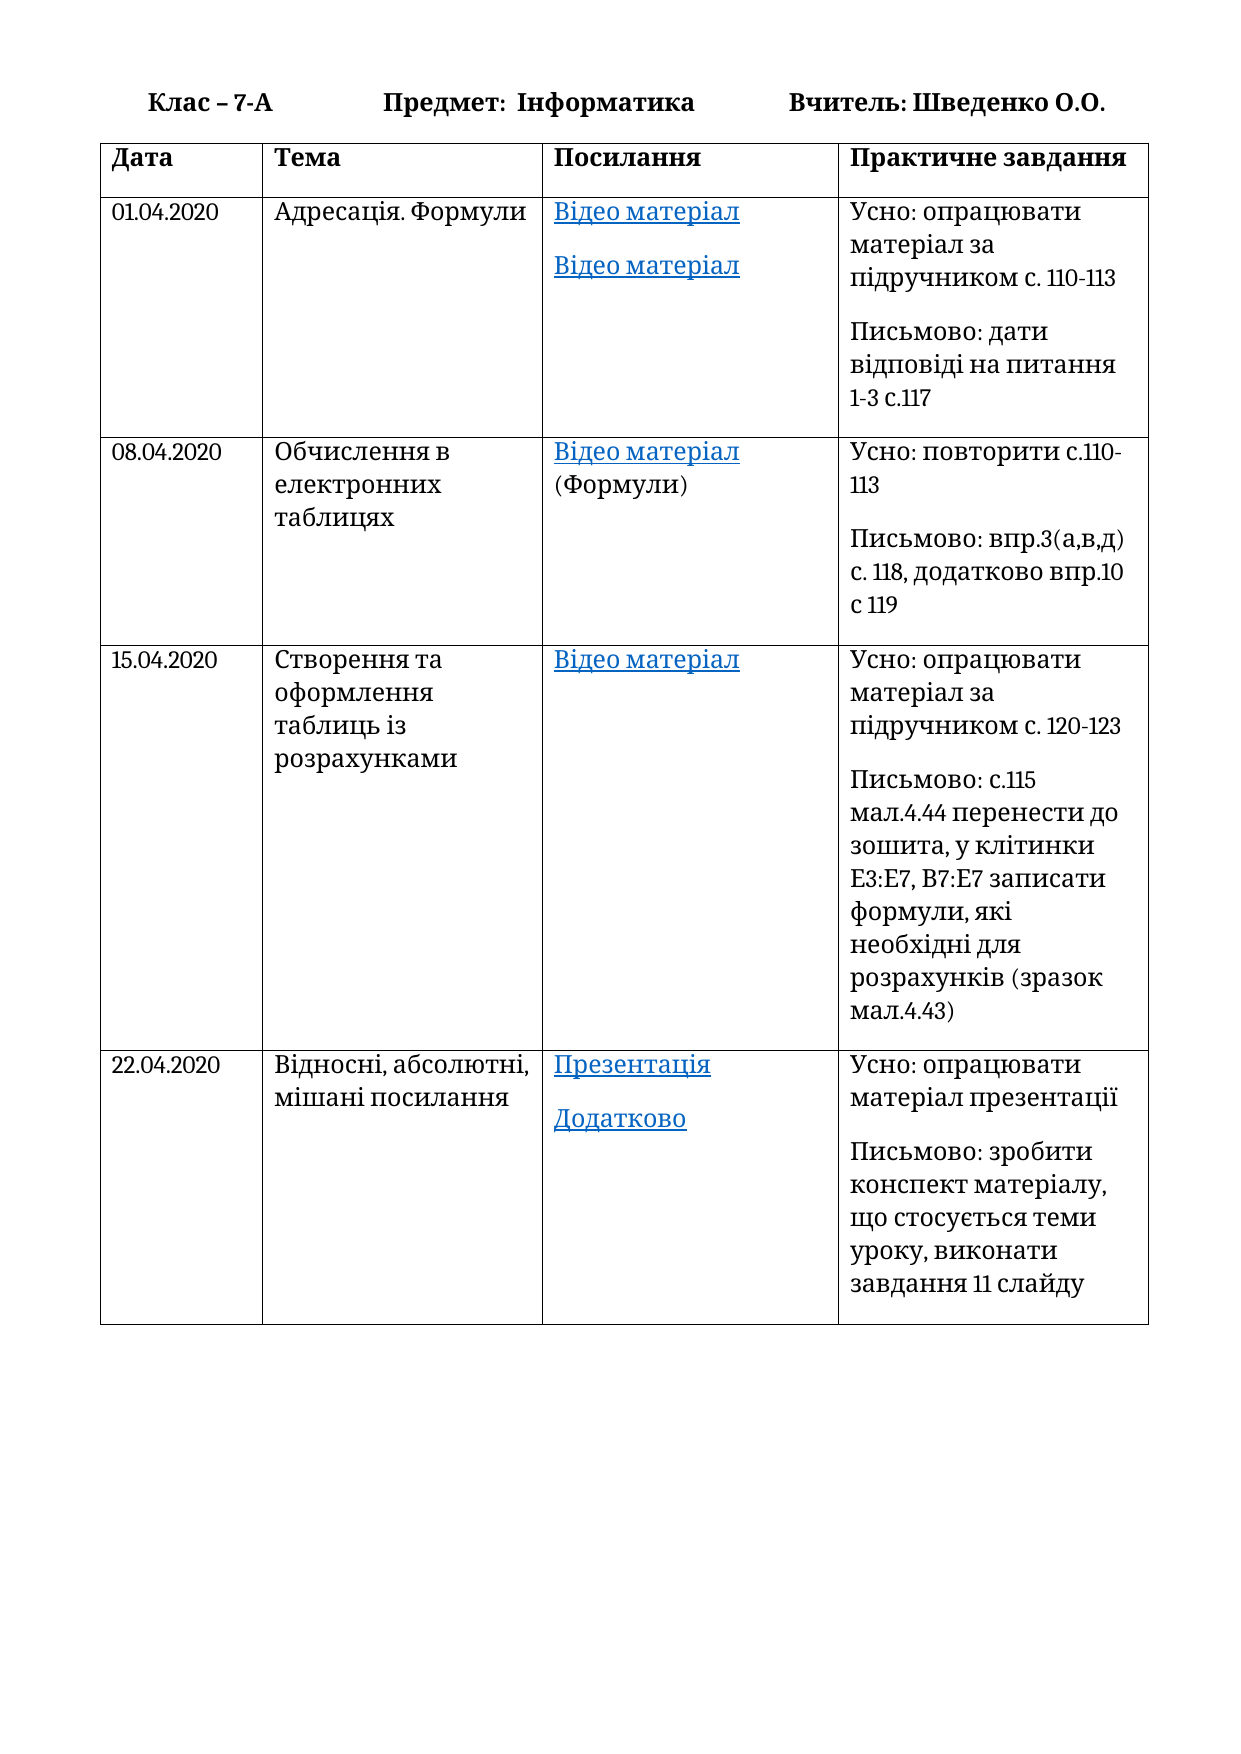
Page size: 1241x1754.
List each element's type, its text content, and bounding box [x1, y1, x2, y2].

table_header Практичне завдання [839, 144, 1148, 197]
text Клас – 7-А Предмет: Інформатика Вчитель: Шведенко О.О. [148, 88, 1152, 117]
table_cell Відео матеріал Відео матеріал [543, 198, 838, 437]
table_cell Усно: опрацювати матеріал за підручником с. 120-123 Письмово: с.115 мал.4.44 перенести до зошита, у клітинки Е3:Е7, В7:Е7 записати формули, які необхідні для розрахунків (зразок мал.4.43) [839, 646, 1148, 1050]
table_cell 01.04.2020 [101, 198, 262, 437]
table_cell 22.04.2020 [101, 1051, 262, 1324]
table_header Тема [263, 144, 542, 197]
table_header Дата [101, 144, 262, 197]
table_cell Усно: опрацювати матеріал за підручником с. 110-113 Письмово: дати відповіді на питання 1-3 с.117 [839, 198, 1148, 437]
table_cell Обчислення в електронних таблицях [263, 438, 542, 645]
table_cell Створення та оформлення таблиць із розрахунками [263, 646, 542, 1050]
table_cell Усно: опрацювати матеріал презентації Письмово: зробити конспект матеріалу, що стосується теми уроку, виконати завдання 11 слайду [839, 1051, 1148, 1324]
table_cell 08.04.2020 [101, 438, 262, 645]
table_cell Усно: повторити с.110-113 Письмово: впр.3(а,в,д) с. 118, додатково впр.10 с 119 [839, 438, 1148, 645]
table_header Посилання [543, 144, 838, 197]
table_cell Відео матеріал [543, 646, 838, 1050]
table_cell Відео матеріал (Формули) [543, 438, 838, 645]
table_cell Презентація Додатково [543, 1051, 838, 1324]
table_cell Відносні, абсолютні, мішані посилання [263, 1051, 542, 1324]
table_cell 15.04.2020 [101, 646, 262, 1050]
table_cell Адресація. Формули [263, 198, 542, 437]
